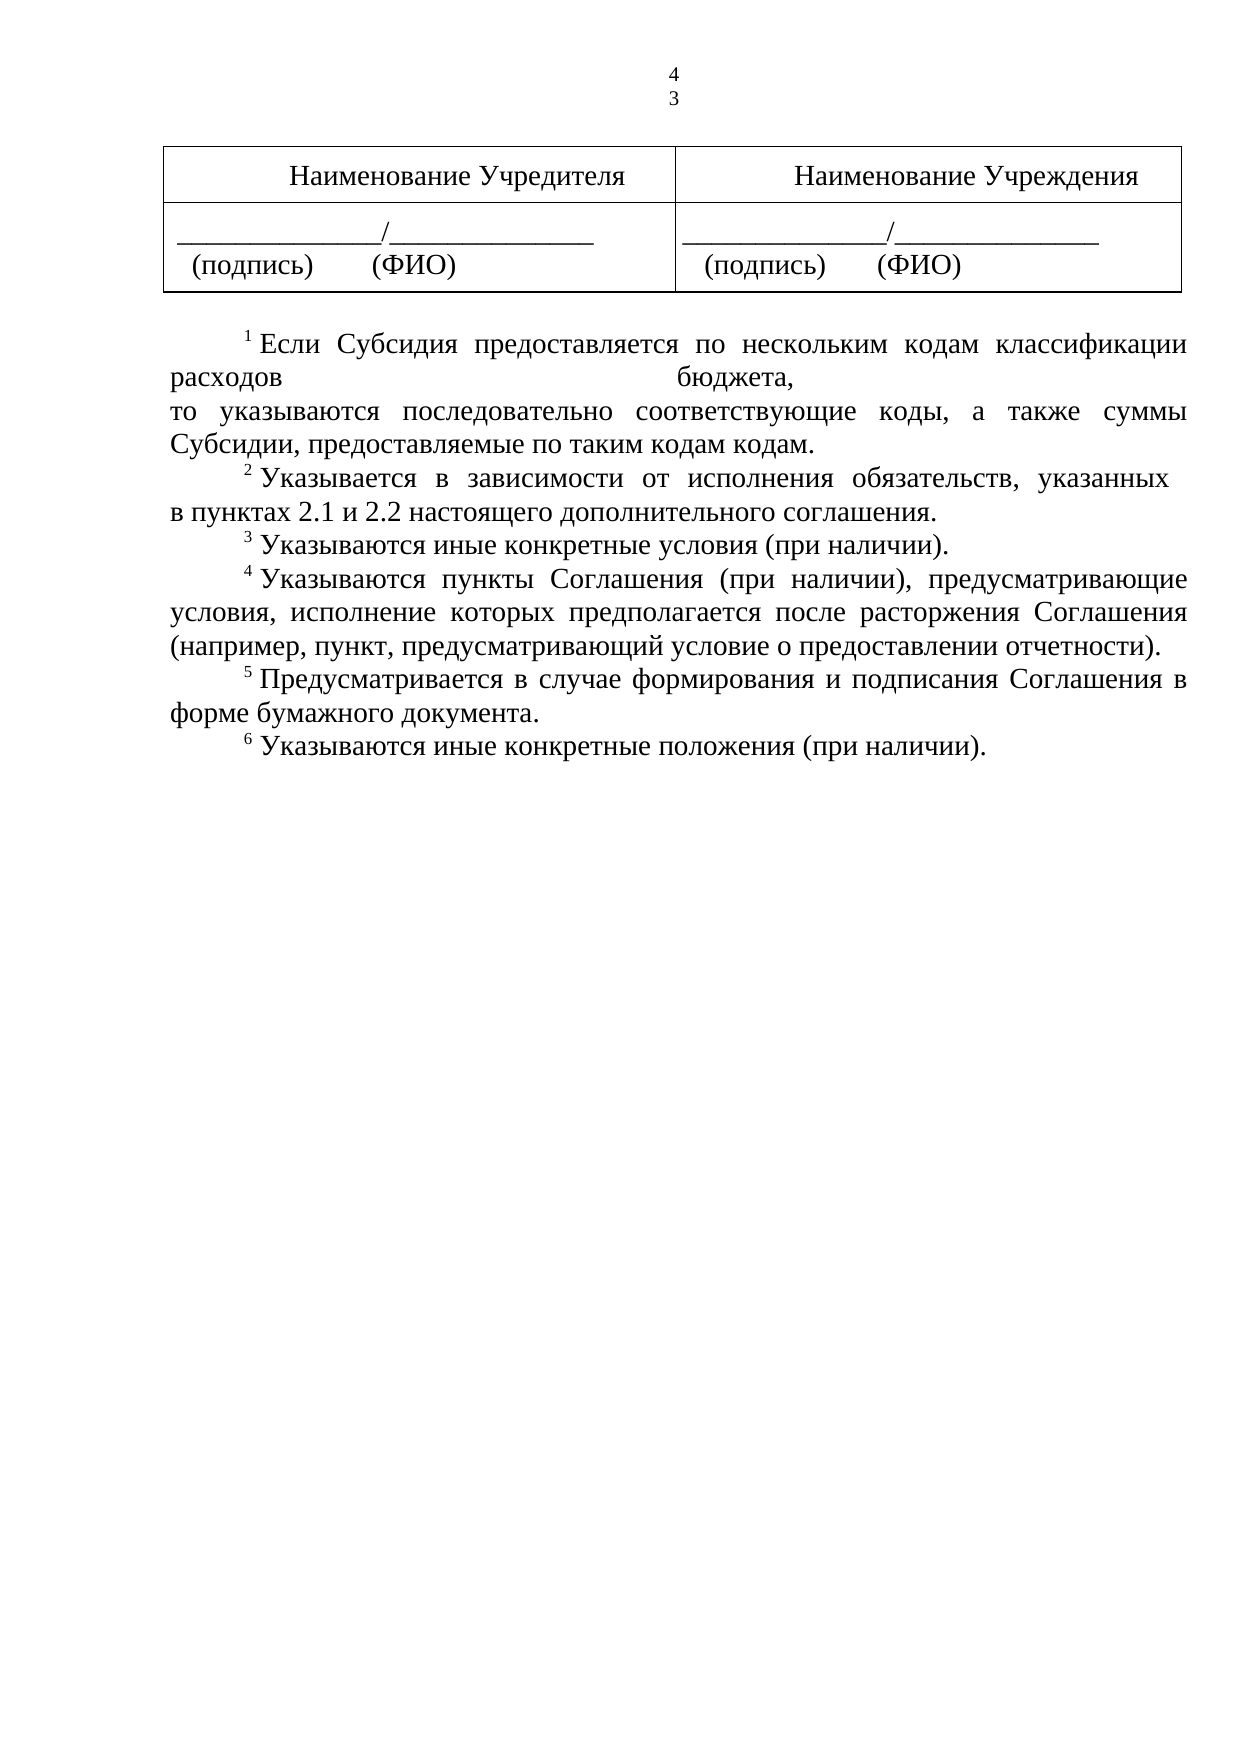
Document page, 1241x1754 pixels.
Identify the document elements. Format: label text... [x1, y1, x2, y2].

text 3 Указываются иные конкретные условия (при наличии). [170, 527, 1188, 561]
text 1 Если Субсидия предоставляется по нескольким кодам классификации расходов бюджета, то указываются последовательно соответствующие коды, а также суммы Субсидии, предоставляемые по таким кодам кодам. [170, 326, 1188, 460]
text 6 Указываются иные конкретные положения (при наличии). [170, 728, 1188, 762]
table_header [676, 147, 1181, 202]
text 4 Указываются пункты Соглашения (при наличии), предусматривающие условия, исполнение которых предполагается после расторжения Соглашения (например, пункт, предусматривающий условие о предоставлении отчетности). [170, 561, 1188, 661]
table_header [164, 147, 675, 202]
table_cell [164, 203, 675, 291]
text 2 Указывается в зависимости от исполнения обязательств, указанных в пунктах 2.1 и 2.2 настоящего дополнительного соглашения. [170, 460, 1188, 527]
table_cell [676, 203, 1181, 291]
text 5 Предусматривается в случае формирования и подписания Соглашения в форме бумажного документа. [170, 661, 1188, 728]
